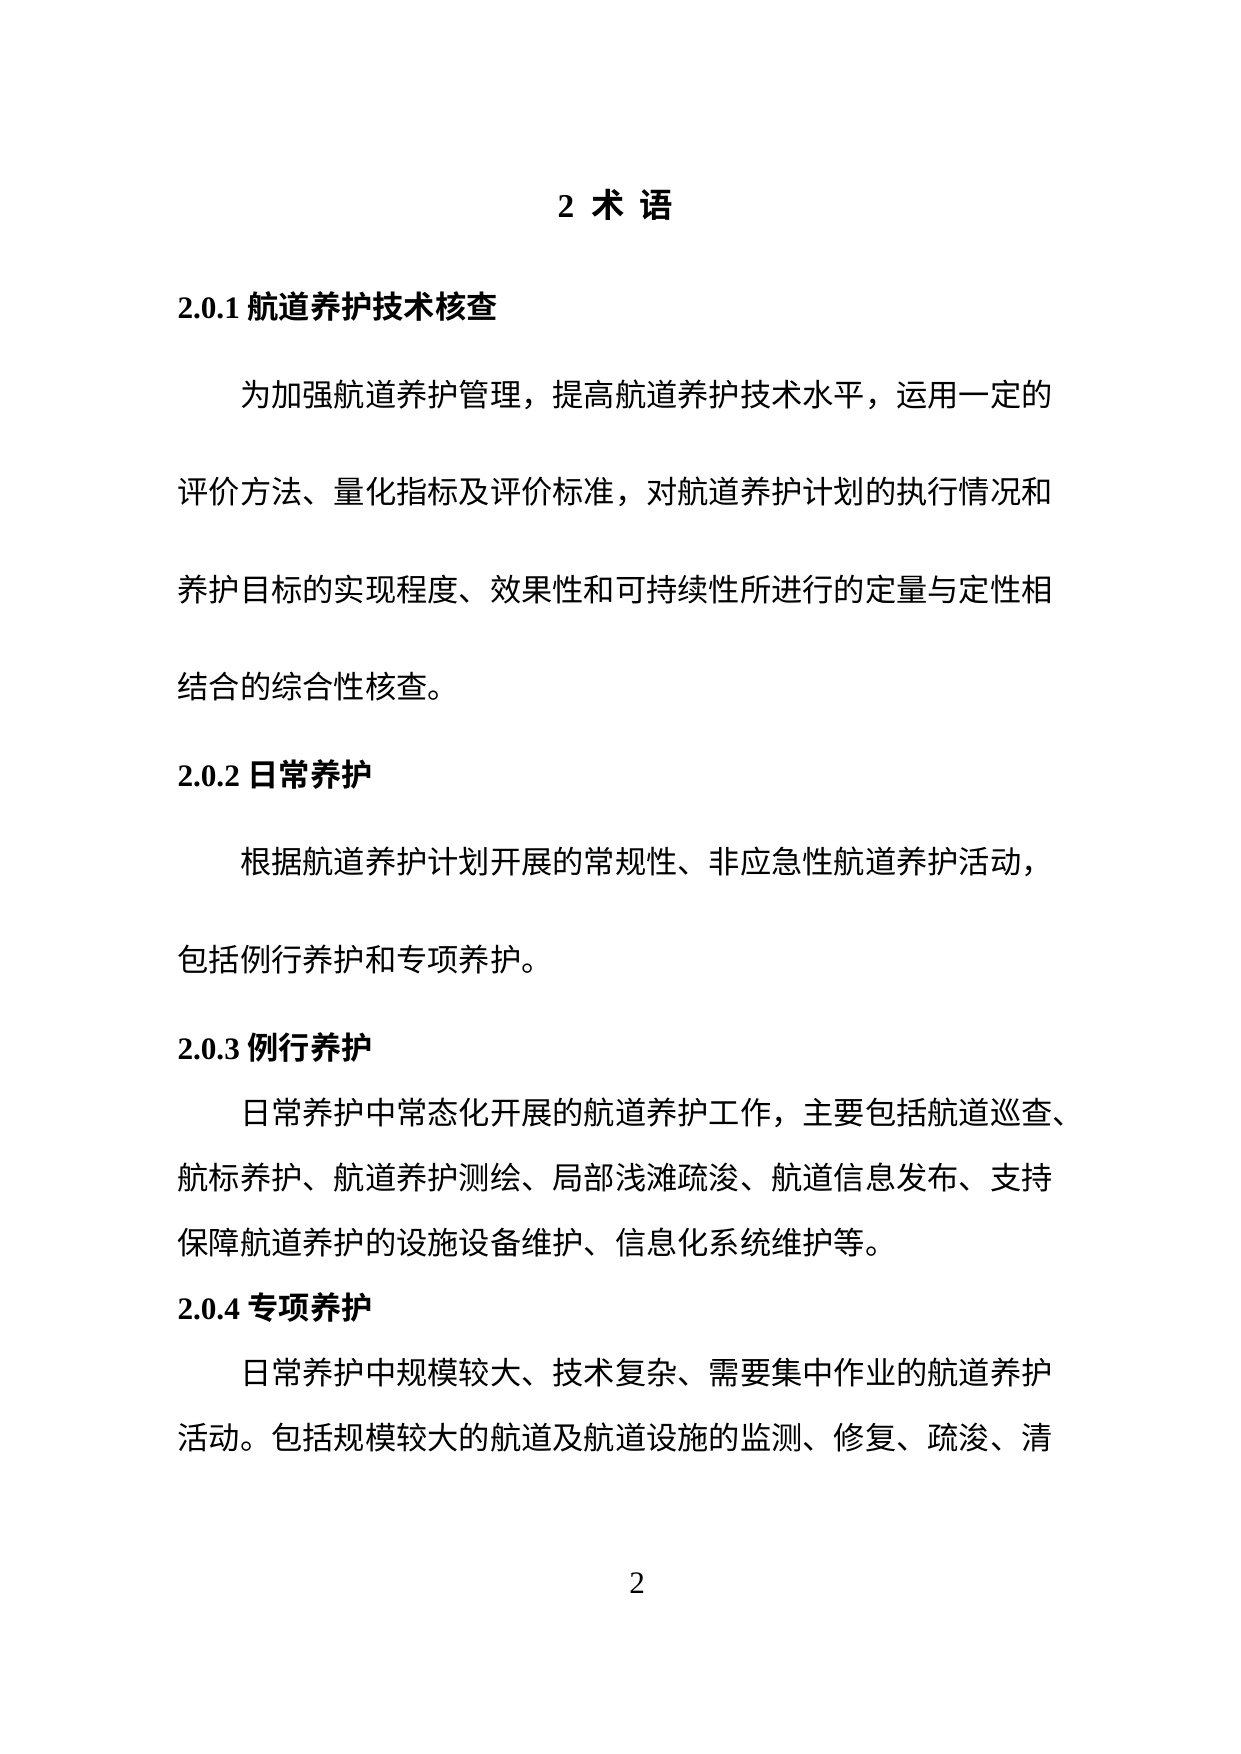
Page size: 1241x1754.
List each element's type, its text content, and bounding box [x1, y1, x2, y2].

text 2.0.3 例行养护 [177, 1013, 1053, 1078]
text 2.0.2 日常养护 [177, 740, 1053, 805]
text 日常养护中常态化开展的航道养护工作，主要包括航道巡查、航标养护、航道养护测绘、局部浅滩疏浚、航道信息发布、支持保障航道养护的设施设备维护、信息化系统维护等。 [177, 1078, 1053, 1273]
text 2.0.4 专项养护 [177, 1273, 1053, 1338]
subtitle 2 术 语 [177, 171, 1053, 236]
text 为加强航道养护管理，提高航道养护技术水平，运用一定的评价方法、量化指标及评价标准，对航道养护计划的执行情况和养护目标的实现程度、效果性和可持续性所进行的定量与定性相结合的综合性核查。 [177, 360, 1053, 718]
text 2.0.1 航道养护技术核查 [177, 272, 1053, 337]
text 根据航道养护计划开展的常规性、非应急性航道养护活动，包括例行养护和专项养护。 [177, 828, 1053, 990]
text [177, 1338, 1053, 1468]
